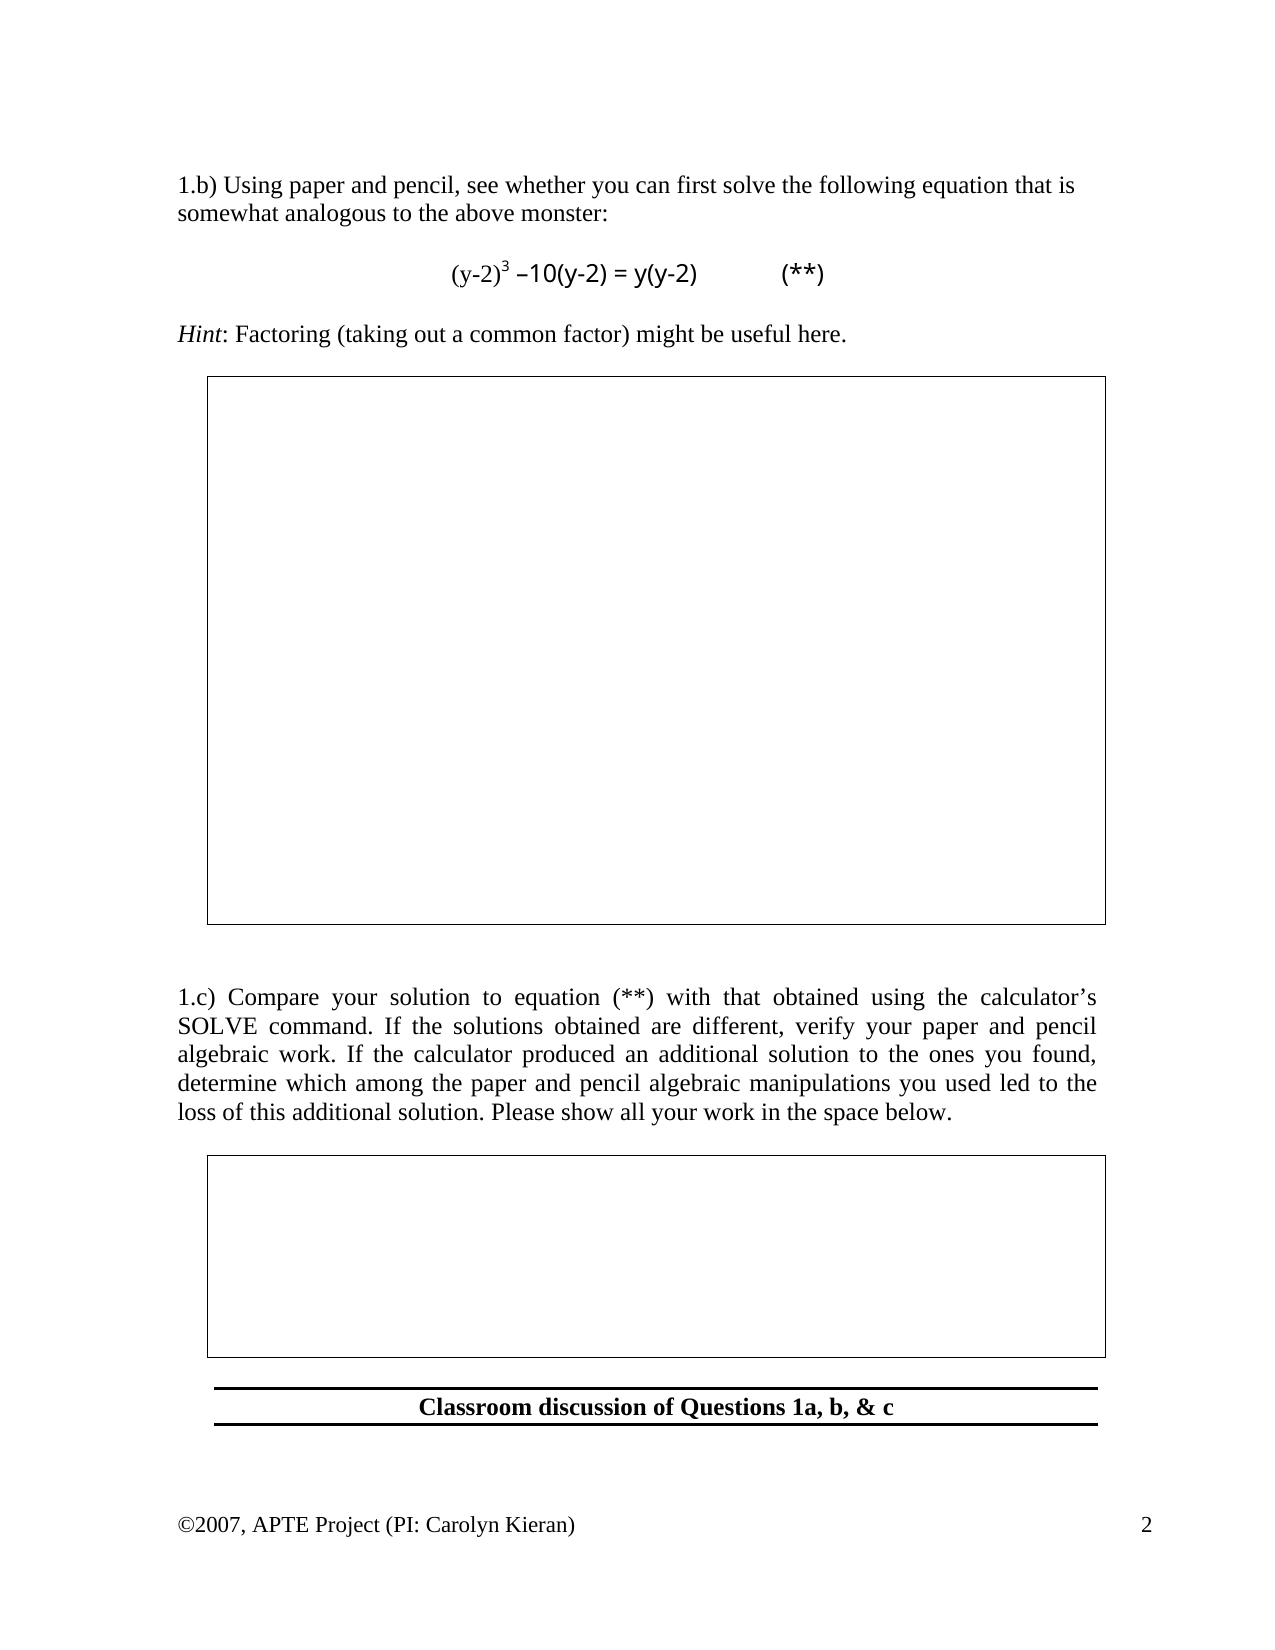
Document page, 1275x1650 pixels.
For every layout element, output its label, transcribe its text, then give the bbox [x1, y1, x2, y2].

table_header [208, 1156, 1105, 1357]
text (y-2)3 –10(y-2) = y(y-2) (**) [177, 256, 1098, 290]
table_header [208, 377, 1105, 923]
text 1.c) Compare your solution to equation (**) with that obtained using the calculator’s SOLVE command. If the solutions obtained are different, verify your paper and pencil algebraic work. If the calculator produced an additional solution to the ones you found, determine which among the paper and pencil algebraic manipulations you used led to the loss of this additional solution. Please show all your work in the space below. [177, 982, 1098, 1126]
text Hint: Factoring (taking out a common factor) might be useful here. [177, 319, 1098, 347]
text 1.b) Using paper and pencil, see whether you can first solve the following equation that is somewhat analogous to the above monster: [177, 170, 1098, 227]
subtitle Classroom discussion of Questions 1a, b, & c [214, 1390, 1098, 1423]
